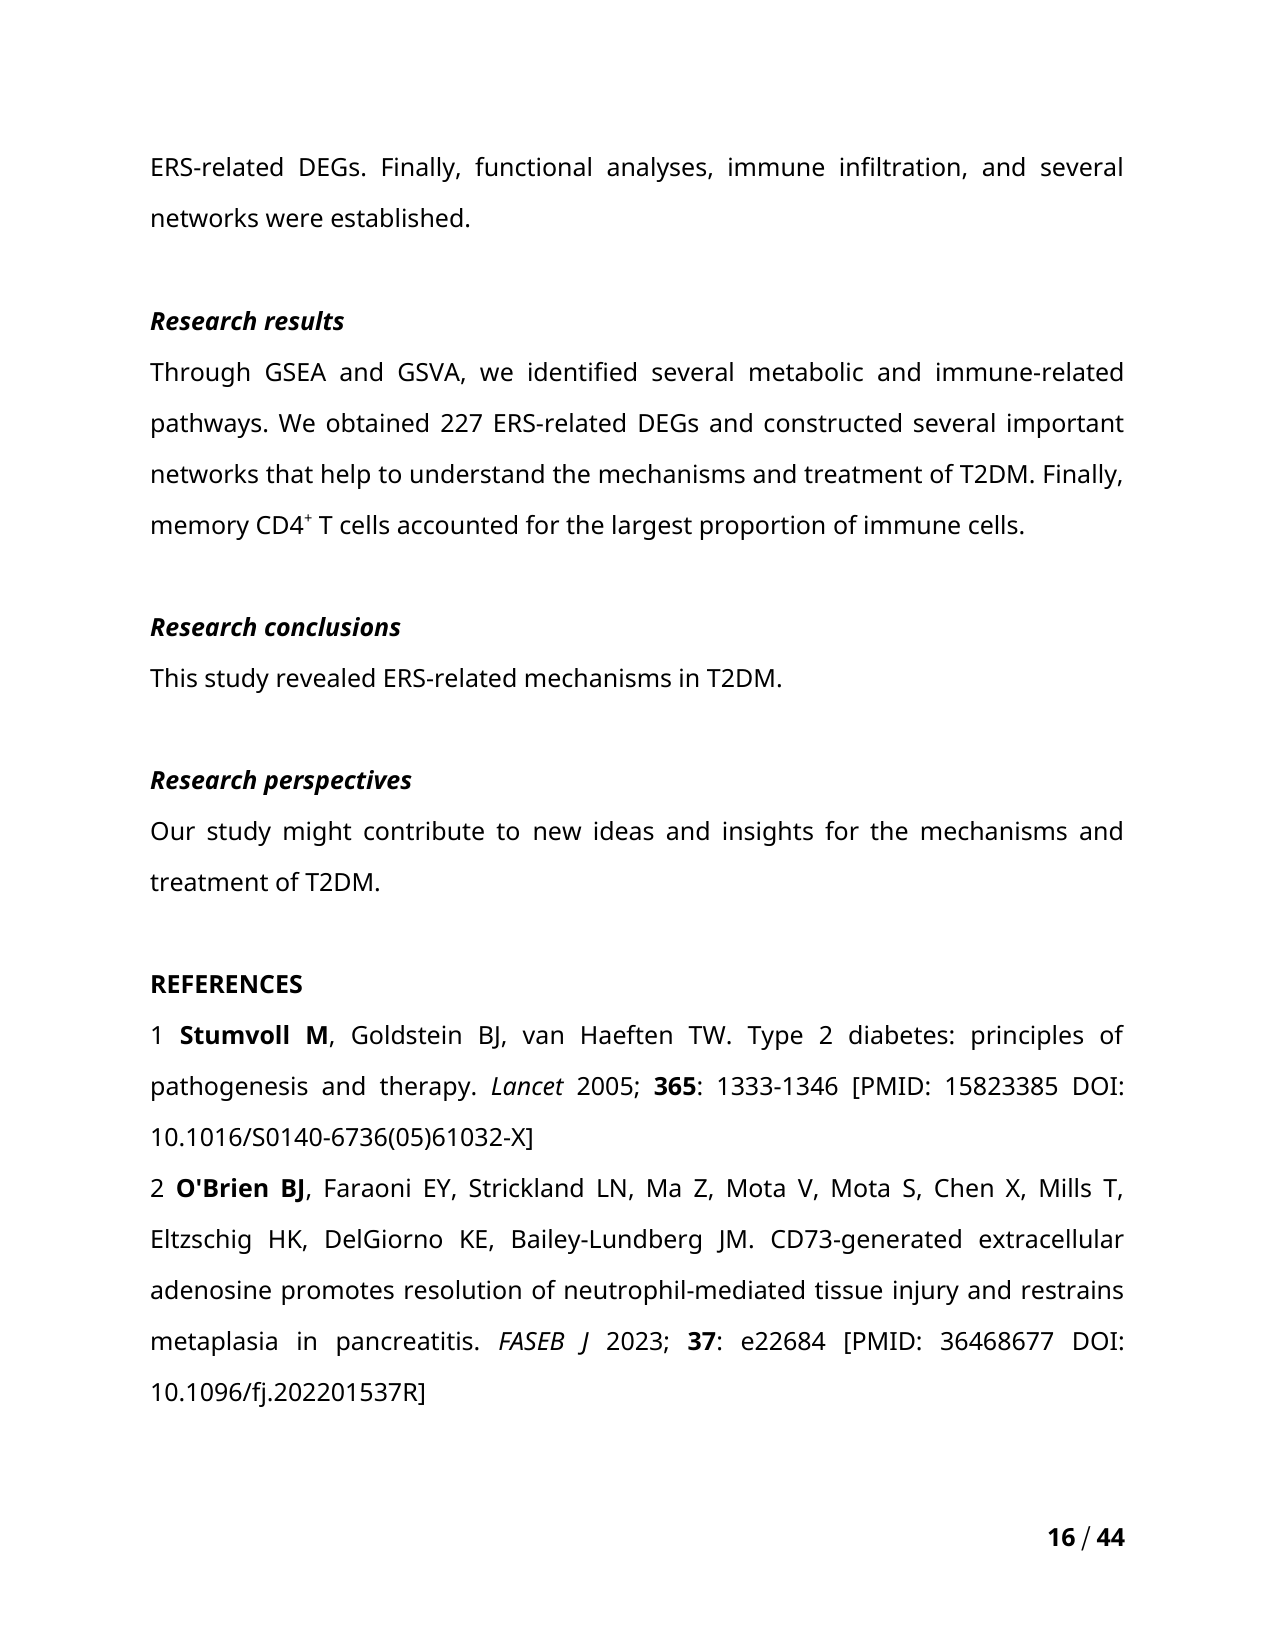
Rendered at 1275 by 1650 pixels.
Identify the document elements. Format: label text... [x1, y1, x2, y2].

text Research perspectives [150, 762, 1125, 797]
text 1 Stumvoll M, Goldstein BJ, van Haeften TW. Type 2 diabetes: principles of pathogenesis and therapy. Lancet 2005; 365: 1333-1346 [PMID: 15823385 DOI: 10.1016/S0140-6736(05)61032-X] [150, 1018, 1125, 1154]
text Research results [150, 303, 1125, 337]
text Our study might contribute to new ideas and insights for the mechanisms and treatment of T2DM. [150, 813, 1125, 899]
text This study revealed ERS-related mechanisms in T2DM. [150, 660, 1125, 694]
text Through GSEA and GSVA, we identified several metabolic and immune-related pathways. We obtained 227 ERS-related DEGs and constructed several important networks that help to understand the mechanisms and treatment of T2DM. Finally, memory CD4+ T cells accounted for the largest proportion of immune cells. [150, 354, 1125, 541]
text REFERENCES [150, 967, 1125, 1001]
text Research conclusions [150, 609, 1125, 643]
text 2 O'Brien BJ, Faraoni EY, Strickland LN, Ma Z, Mota V, Mota S, Chen X, Mills T, Eltzschig HK, DelGiorno KE, Bailey-Lundberg JM. CD73-generated extracellular adenosine promotes resolution of neutrophil-mediated tissue injury and restrains metaplasia in pancreatitis. FASEB J 2023; 37: e22684 [PMID: 36468677 DOI: 10.1096/fj.202201537R] [150, 1171, 1125, 1409]
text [150, 150, 1125, 235]
